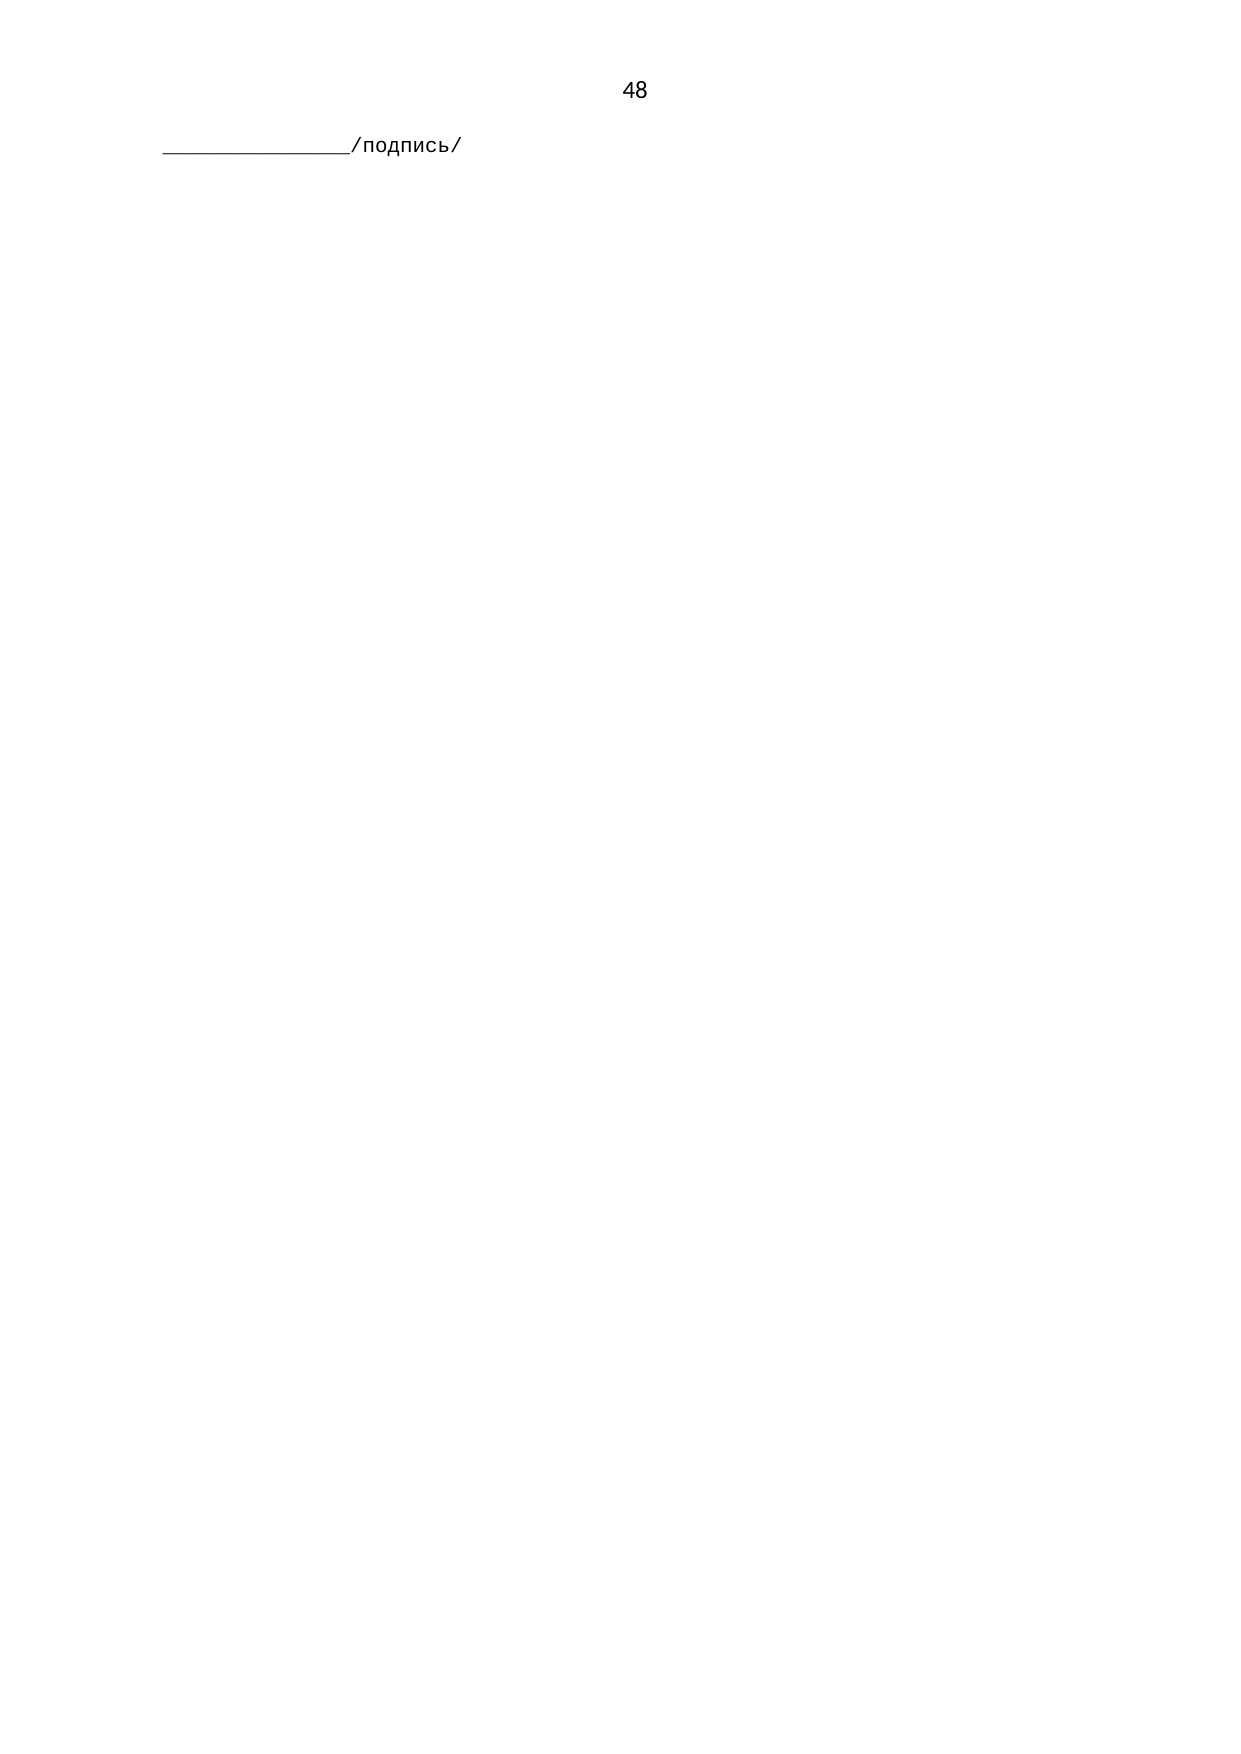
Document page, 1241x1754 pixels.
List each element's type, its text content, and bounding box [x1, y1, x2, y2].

text _______________/подпись/ [162, 135, 1107, 158]
